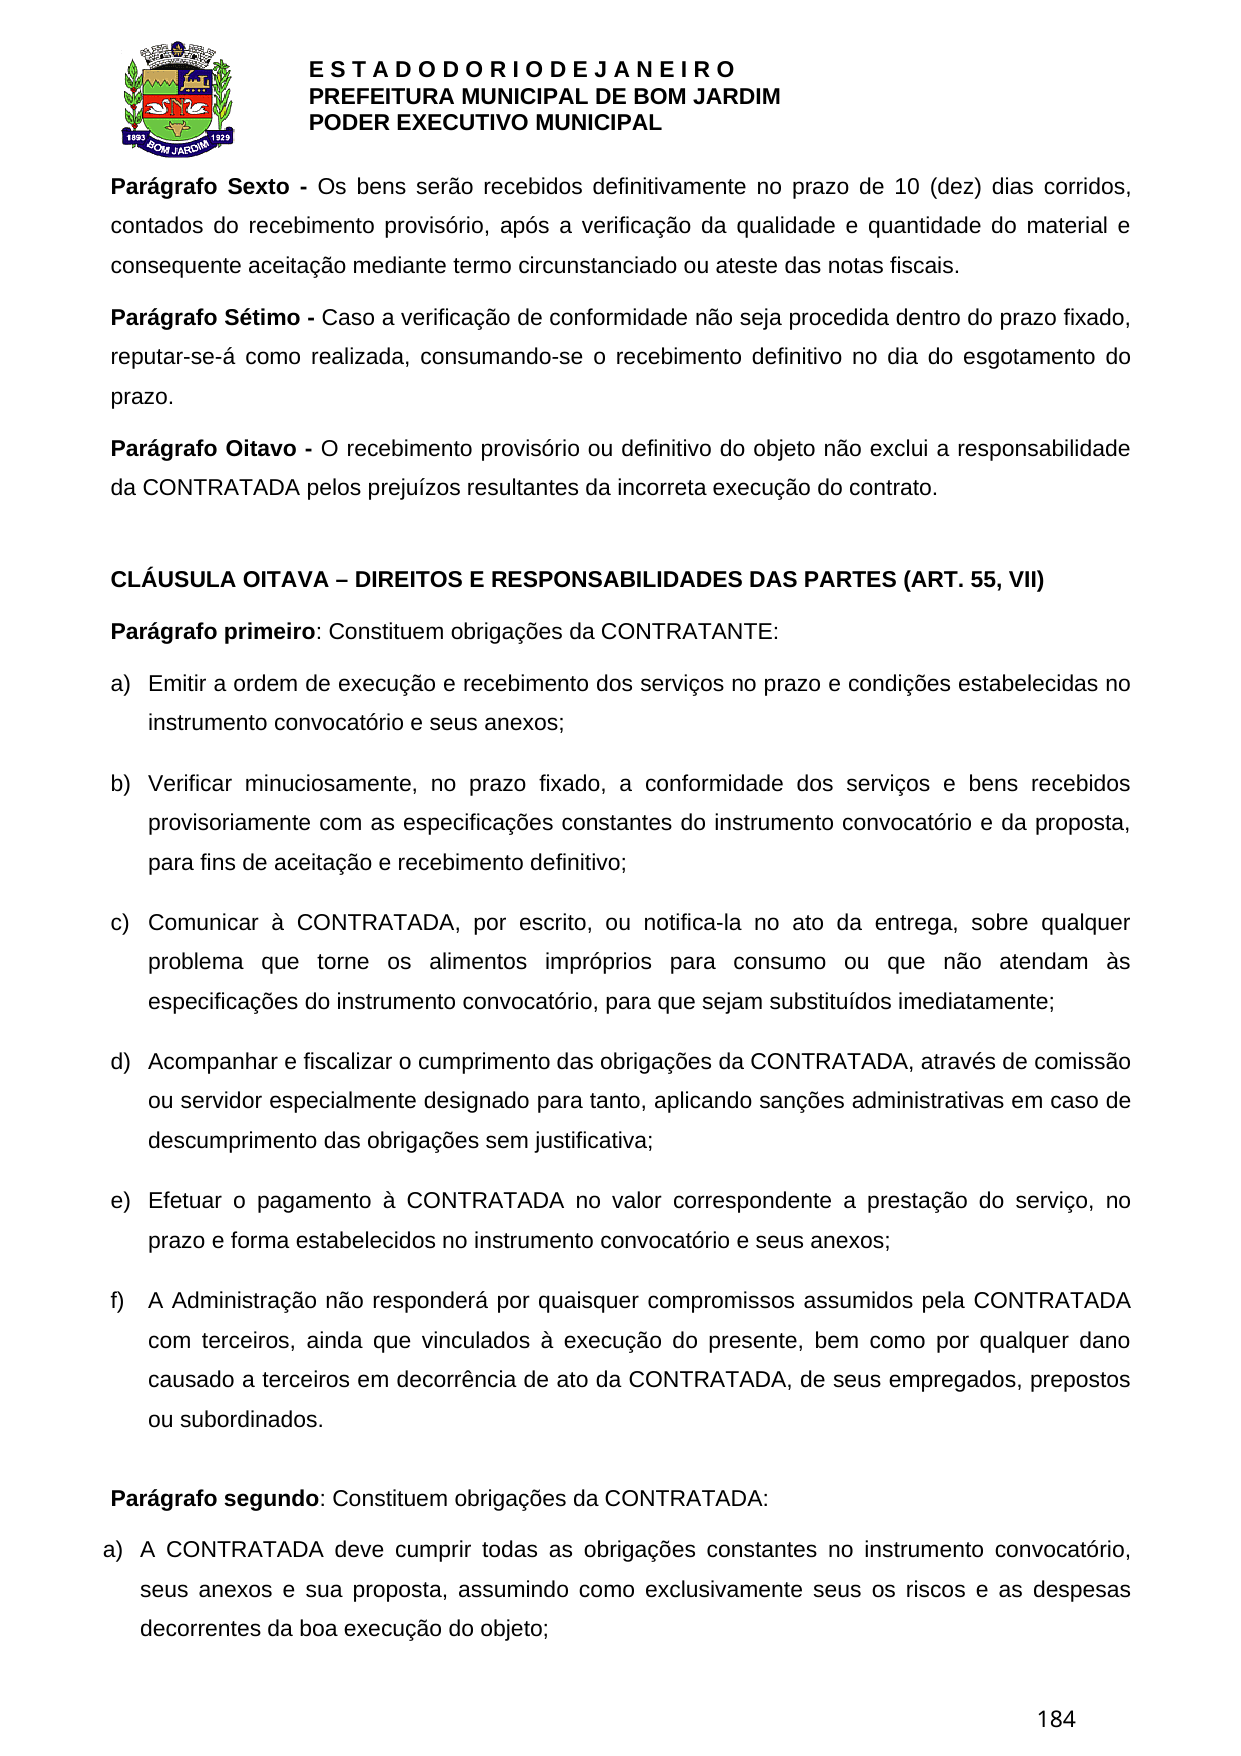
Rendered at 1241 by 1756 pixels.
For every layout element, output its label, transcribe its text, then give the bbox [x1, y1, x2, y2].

text CLÁUSULA OITAVA – DIREITOS E RESPONSABILIDADES DAS PARTES (ART. 55, VII) [110, 566, 1132, 592]
list Efetuar o pagamento à CONTRATADA no valor correspondente a prestação do serviço, no prazo e forma estabelecidos no instrumento convocatório e seus anexos; [110, 1187, 1132, 1253]
text Parágrafo Sexto - Os bens serão recebidos definitivamente no prazo de 10 (dez) dias corridos, contados do recebimento provisório, após a verificação da qualidade e quantidade do material e consequente aceitação mediante termo circunstanciado ou ateste das notas fiscais. [110, 173, 1132, 278]
list Verificar minuciosamente, no prazo fixado, a conformidade dos serviços e bens recebidos provisoriamente com as especificações constantes do instrumento convocatório e da proposta, para fins de aceitação e recebimento definitivo; [110, 769, 1132, 875]
text Parágrafo Sétimo - Caso a verificação de conformidade não seja procedida dentro do prazo fixado, reputar-se-á como realizada, consumando-se o recebimento definitivo no dia do esgotamento do prazo. [110, 304, 1132, 409]
text Parágrafo Oitavo - O recebimento provisório ou definitivo do objeto não exclui a responsabilidade da CONTRATADA pelos prejuízos resultantes da incorreta execução do contrato. [110, 435, 1132, 501]
picture [120, 41, 235, 158]
list Emitir a ordem de execução e recebimento dos serviços no prazo e condições estabelecidas no instrumento convocatório e seus anexos; [110, 670, 1132, 736]
text Parágrafo primeiro: Constituem obrigações da CONTRATANTE: [110, 618, 1132, 644]
list Acompanhar e fiscalizar o cumprimento das obrigações da CONTRATADA, através de comissão ou servidor especialmente designado para tanto, aplicando sanções administrativas em caso de descumprimento das obrigações sem justificativa; [110, 1048, 1132, 1153]
list Comunicar à CONTRATADA, por escrito, ou notifica-la no ato da entrega, sobre qualquer problema que torne os alimentos impróprios para consumo ou que não atendam às especificações do instrumento convocatório, para que sejam substituídos imediatamente; [110, 909, 1132, 1014]
text Parágrafo segundo: Constituem obrigações da CONTRATADA: [110, 1484, 1132, 1511]
list A Administração não responderá por quaisquer compromissos assumidos pela CONTRATADA com terceiros, ainda que vinculados à execução do presente, bem como por qualquer dano causado a terceiros em decorrência de ato da CONTRATADA, de seus empregados, prepostos ou subordinados. [110, 1287, 1132, 1432]
list A CONTRATADA deve cumprir todas as obrigações constantes no instrumento convocatório, seus anexos e sua proposta, assumindo como exclusivamente seus os riscos e as despesas decorrentes da boa execução do objeto; [103, 1536, 1132, 1642]
